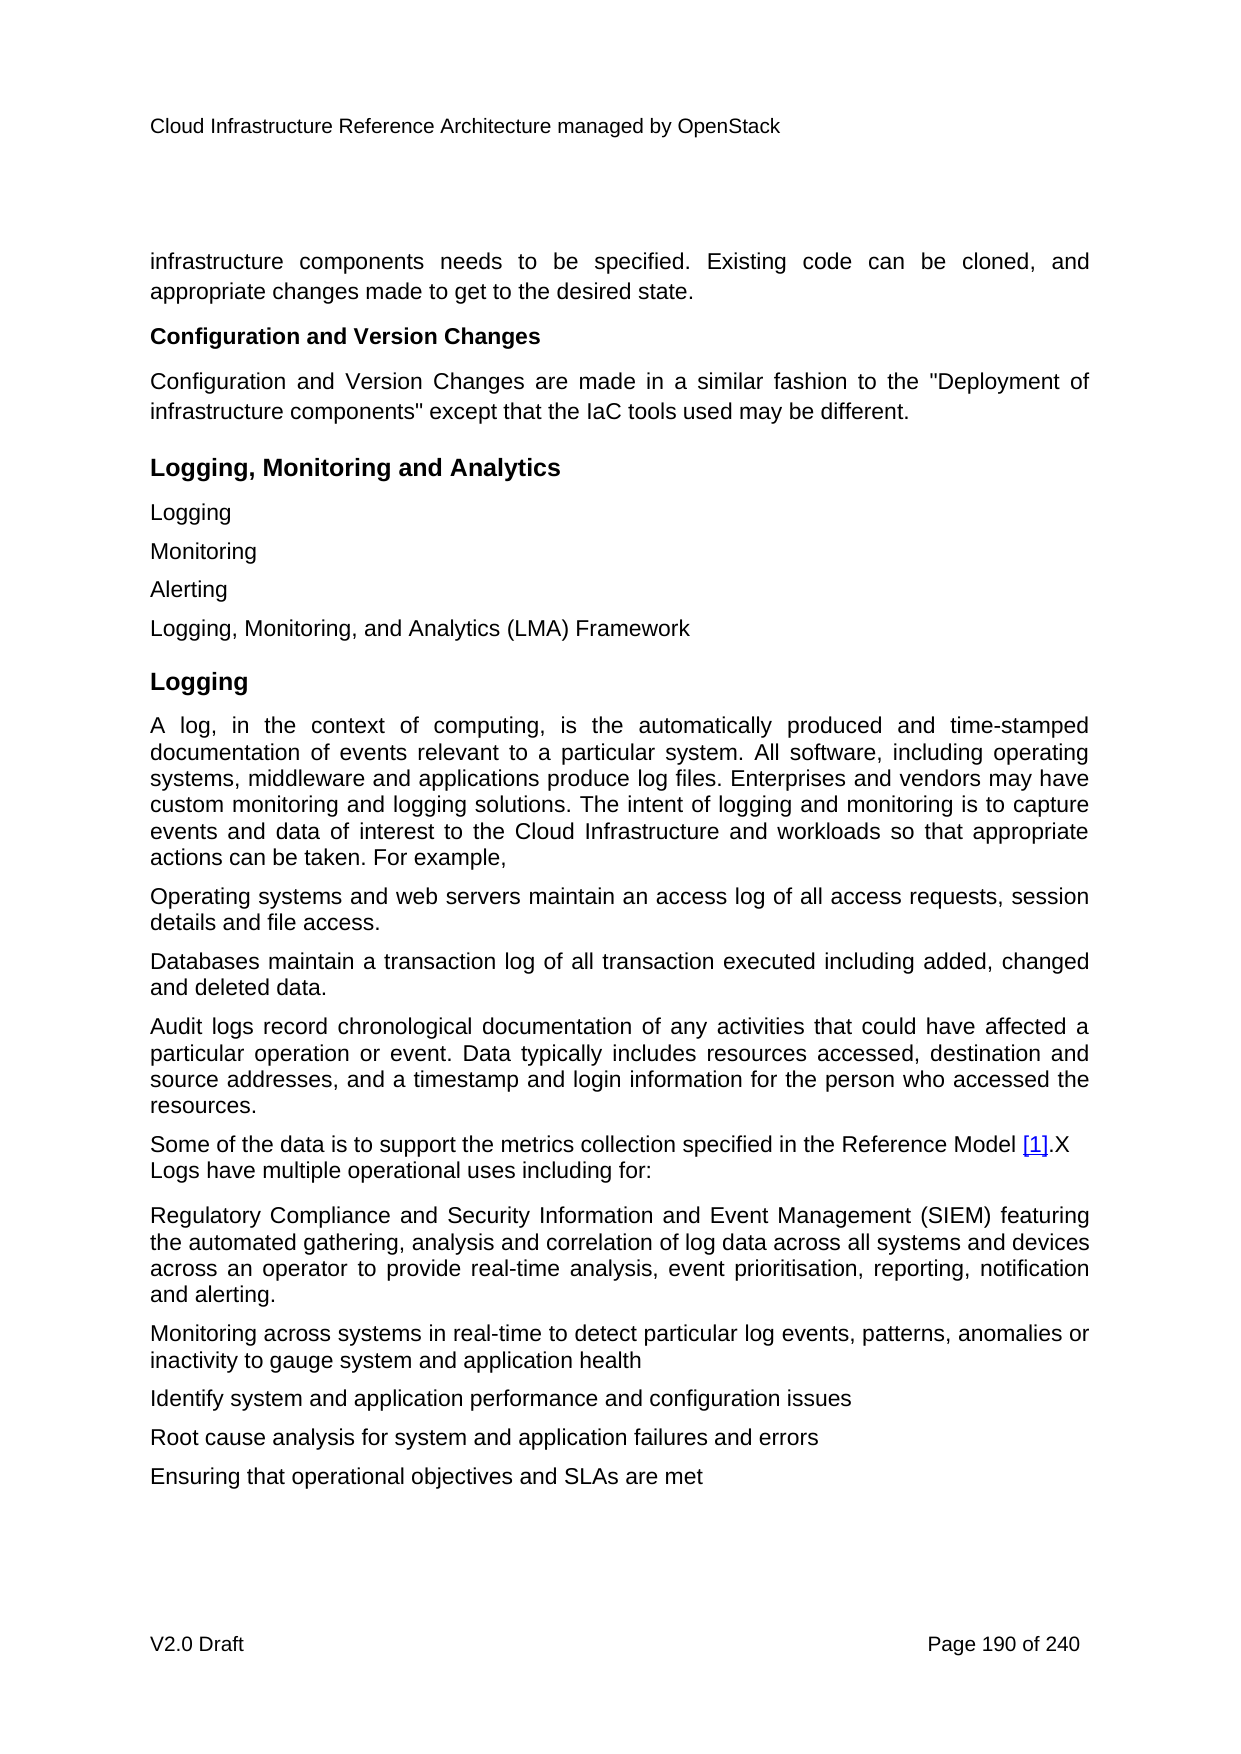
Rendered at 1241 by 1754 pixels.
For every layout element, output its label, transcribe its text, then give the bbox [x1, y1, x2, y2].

text Configuration and Version Changes [150, 323, 1090, 349]
subtitle Logging, Monitoring and Analytics [150, 453, 1090, 482]
text Configuration and Version Changes are made in a similar fashion to the "Deployment of infrastructure components" except that the IaC tools used may be different. [150, 368, 1090, 424]
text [150, 248, 1090, 304]
subtitle Logging [150, 667, 1090, 695]
text Logs have multiple operational uses including for: [150, 1157, 1090, 1184]
